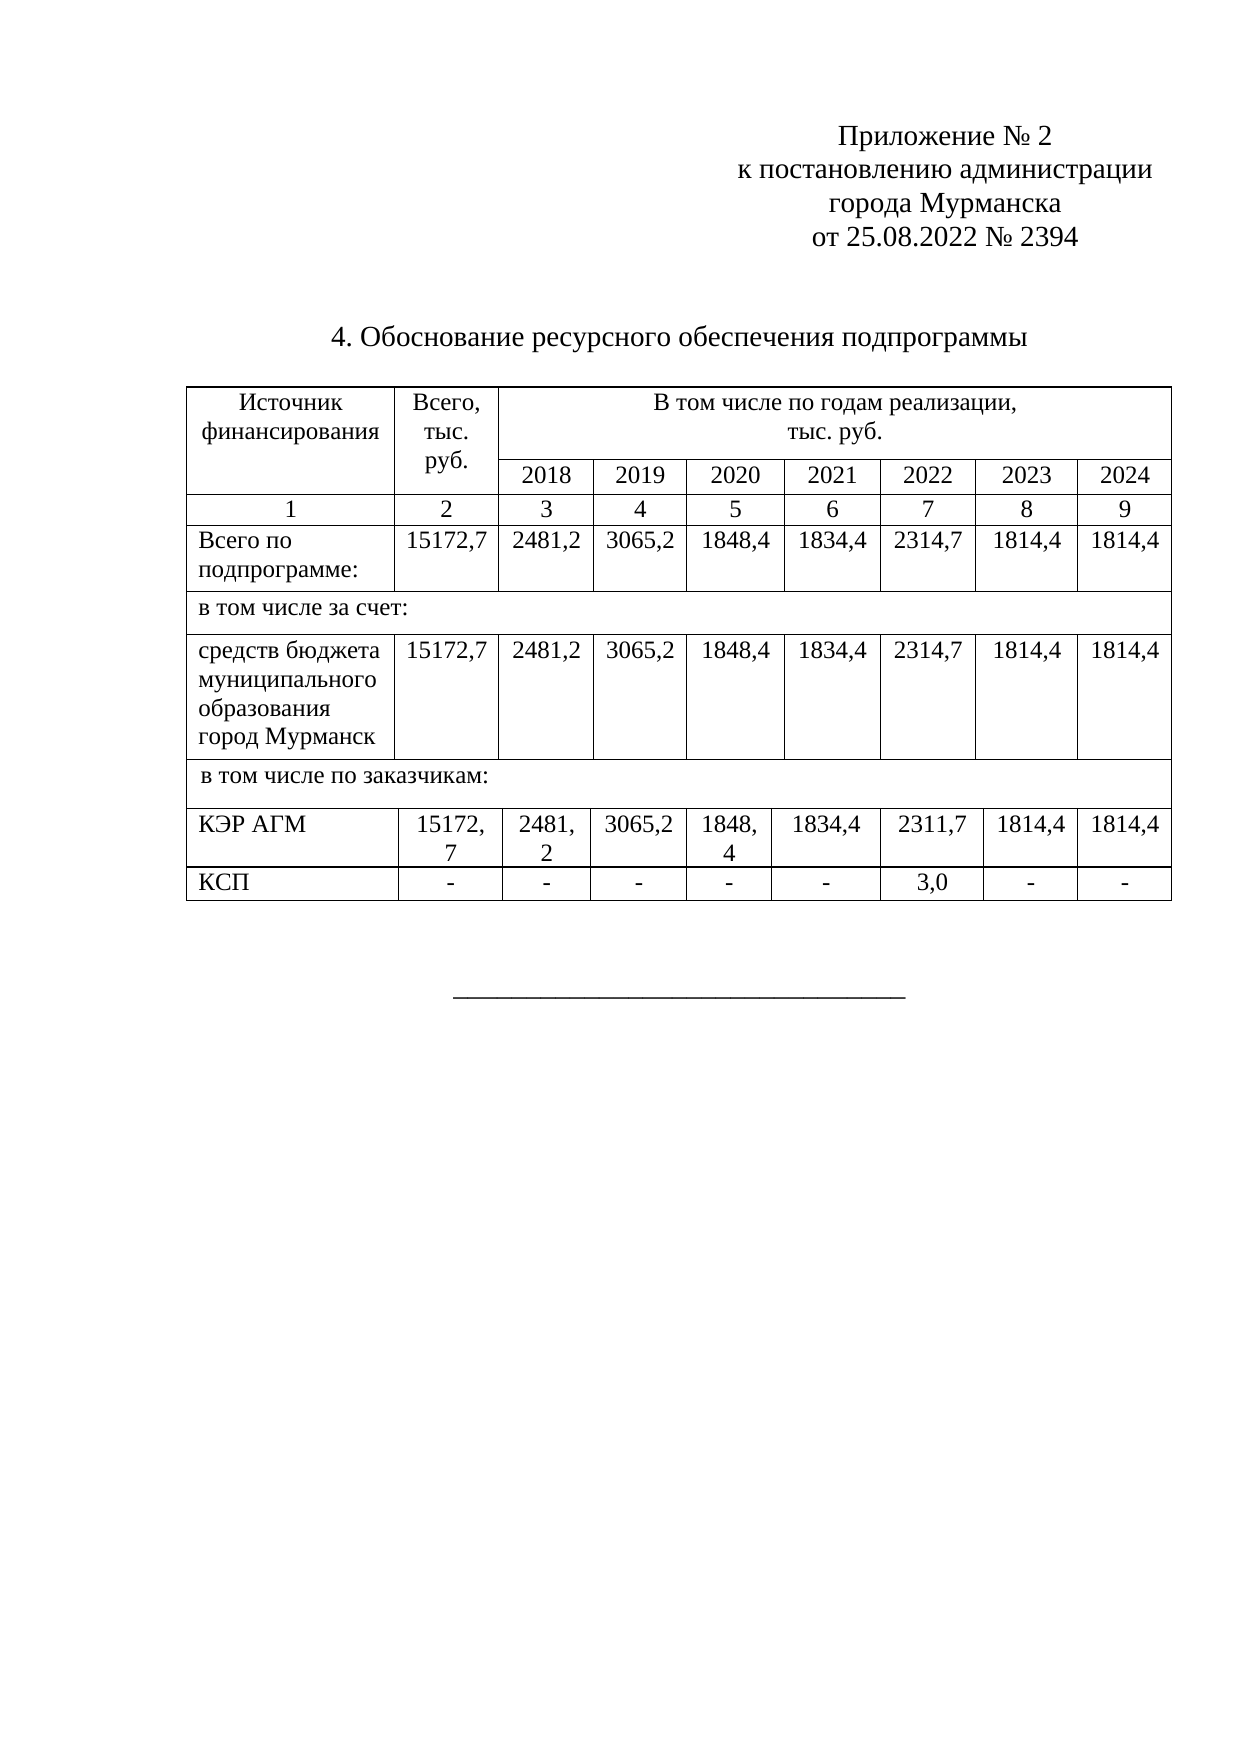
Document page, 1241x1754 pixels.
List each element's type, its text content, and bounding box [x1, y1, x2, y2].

table_cell в том числе за счет: [187, 592, 1171, 634]
table_cell 2481,2 [499, 526, 593, 591]
table_header В том числе по годам реализации, тыс. руб. [499, 388, 1171, 459]
text города Мурманска [709, 185, 1181, 219]
table_cell 2024 [1078, 460, 1171, 493]
table_cell 15172,7 [395, 526, 498, 591]
table_cell 2023 [976, 460, 1077, 493]
table_cell 1834,4 [785, 526, 880, 591]
table_cell 1834,4 [772, 809, 880, 866]
table_cell 2021 [785, 460, 880, 493]
table_cell - [591, 868, 686, 900]
table_cell 1848,4 [687, 526, 784, 591]
table_cell 4 [594, 495, 686, 524]
table_cell 2020 [687, 460, 784, 493]
table_cell 7 [881, 495, 975, 524]
table_header Всего, тыс. руб. [395, 388, 498, 493]
table_cell 8 [976, 495, 1077, 524]
table_cell 2314,7 [881, 635, 975, 759]
table_cell 1814,4 [984, 809, 1077, 866]
table_cell 1848,4 [687, 635, 784, 759]
table_cell - [772, 868, 880, 900]
table_cell 2311,7 [881, 809, 983, 866]
table_cell 2481,2 [503, 809, 590, 866]
table_cell 3065,2 [591, 809, 686, 866]
table_cell средств бюджета муниципального образования город Мурманск [187, 635, 394, 759]
table_cell 2018 [499, 460, 593, 493]
table_cell - [984, 868, 1077, 900]
table_cell КЭР АГМ [187, 809, 398, 866]
table_cell 1848,4 [687, 809, 771, 866]
table_cell 5 [687, 495, 784, 524]
table_cell - [503, 868, 590, 900]
table_cell 2 [395, 495, 498, 524]
table_cell в том числе по заказчикам: [187, 760, 1171, 808]
table_cell 6 [785, 495, 880, 524]
table_cell 2019 [594, 460, 686, 493]
table_cell 1814,4 [1078, 526, 1171, 591]
table_cell 1814,4 [976, 526, 1077, 591]
table_cell 1814,4 [1078, 809, 1171, 866]
table_cell 1814,4 [976, 635, 1077, 759]
table_cell Всего по подпрограмме: [187, 526, 394, 591]
table_cell 9 [1078, 495, 1171, 524]
table_cell КСП [187, 868, 398, 900]
table_cell - [687, 868, 771, 900]
table_cell 3065,2 [594, 526, 686, 591]
table_cell 2481,2 [499, 635, 593, 759]
table_header Источник финансирования [187, 388, 394, 493]
table_cell - [399, 868, 502, 900]
table_cell 1834,4 [785, 635, 880, 759]
text к постановлению администрации [709, 152, 1181, 185]
table_cell 1814,4 [1078, 635, 1171, 759]
table_cell 3,0 [881, 868, 983, 900]
text Приложение № 2 [709, 118, 1181, 152]
text 4. Обоснование ресурсного обеспечения подпрограммы [177, 319, 1181, 353]
table_cell 15172,7 [399, 809, 502, 866]
text от 25.08.2022 № 2394 [709, 219, 1181, 252]
table_cell 2314,7 [881, 526, 975, 591]
table_cell 2022 [881, 460, 975, 493]
table_cell 3065,2 [594, 635, 686, 759]
table_cell 15172,7 [395, 635, 498, 759]
table_cell 3 [499, 495, 593, 524]
text _______________________________ [177, 968, 1181, 1002]
table_cell - [1078, 868, 1171, 900]
table_cell 1 [187, 495, 394, 524]
